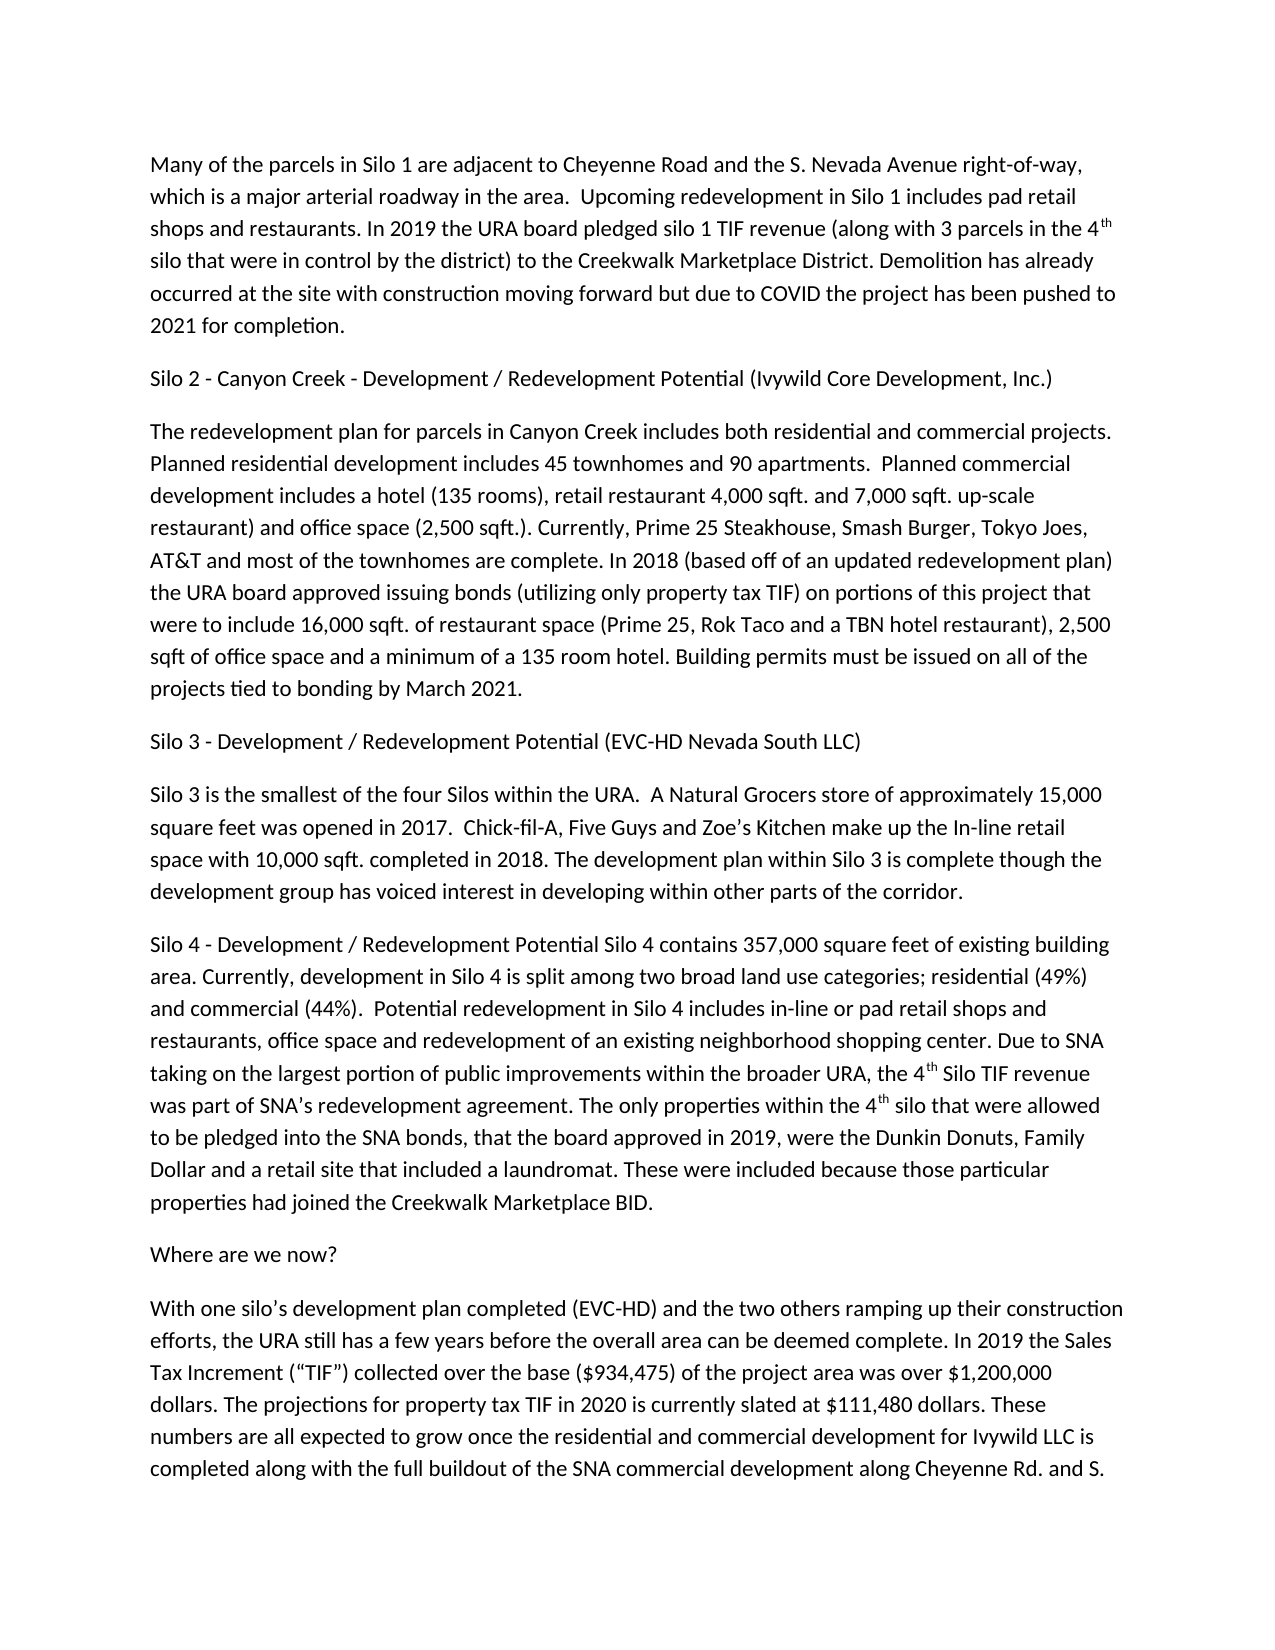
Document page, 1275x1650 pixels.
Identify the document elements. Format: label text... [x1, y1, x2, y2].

text Silo 3 is the smallest of the four Silos within the URA. A Natural Grocers store of approximately 15,000 square feet was opened in 2017. Chick-fil-A, Five Guys and Zoe’s Kitchen make up the In-line retail space with 10,000 sqft. completed in 2018. The development plan within Silo 3 is complete though the development group has voiced interest in developing within other parts of the corridor. [150, 781, 1125, 905]
text Silo 2 - Canyon Creek - Development / Redevelopment Potential (Ivywild Core Development, Inc.) [150, 364, 1125, 392]
text Silo 4 - Development / Redevelopment Potential Silo 4 contains 357,000 square feet of existing building area. Currently, development in Silo 4 is split among two broad land use categories; residential (49%) and commercial (44%). Potential redevelopment in Silo 4 includes in-line or pad retail shops and restaurants, office space and redevelopment of an existing neighborhood shopping center. Due to SNA taking on the largest portion of public improvements within the broader URA, the 4th Silo TIF revenue was part of SNA’s redevelopment agreement. The only properties within the 4th silo that were allowed to be pledged into the SNA bonds, that the board approved in 2019, were the Dunkin Donuts, Family Dollar and a retail site that included a laundromat. These were included because those particular properties had joined the Creekwalk Marketplace BID. [150, 930, 1125, 1216]
text The redevelopment plan for parcels in Canyon Creek includes both residential and commercial projects. Planned residential development includes 45 townhomes and 90 apartments. Planned commercial development includes a hotel (135 rooms), retail restaurant 4,000 sqft. and 7,000 sqft. up-scale restaurant) and office space (2,500 sqft.). Currently, Prime 25 Steakhouse, Smash Burger, Tokyo Joes, AT&T and most of the townhomes are complete. In 2018 (based off of an updated redevelopment plan) the URA board approved issuing bonds (utilizing only property tax TIF) on portions of this project that were to include 16,000 sqft. of restaurant space (Prime 25, Rok Taco and a TBN hotel restaurant), 2,500 sqft of office space and a minimum of a 135 room hotel. Building permits must be issued on all of the projects tied to bonding by March 2021. [150, 417, 1125, 702]
text Where are we now? [150, 1241, 1125, 1269]
text Silo 3 - Development / Redevelopment Potential (EVC-HD Nevada South LLC) [150, 727, 1125, 756]
text Many of the parcels in Silo 1 are adjacent to Cheyenne Road and the S. Nevada Avenue right-of-way, which is a major arterial roadway in the area. Upcoming redevelopment in Silo 1 includes pad retail shops and restaurants. In 2019 the URA board pledged silo 1 TIF revenue (along with 3 parcels in the 4th silo that were in control by the district) to the Creekwalk Marketplace District. Demolition has already occurred at the site with construction moving forward but due to COVID the project has been pushed to 2021 for completion. [150, 150, 1125, 339]
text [150, 1294, 1125, 1483]
